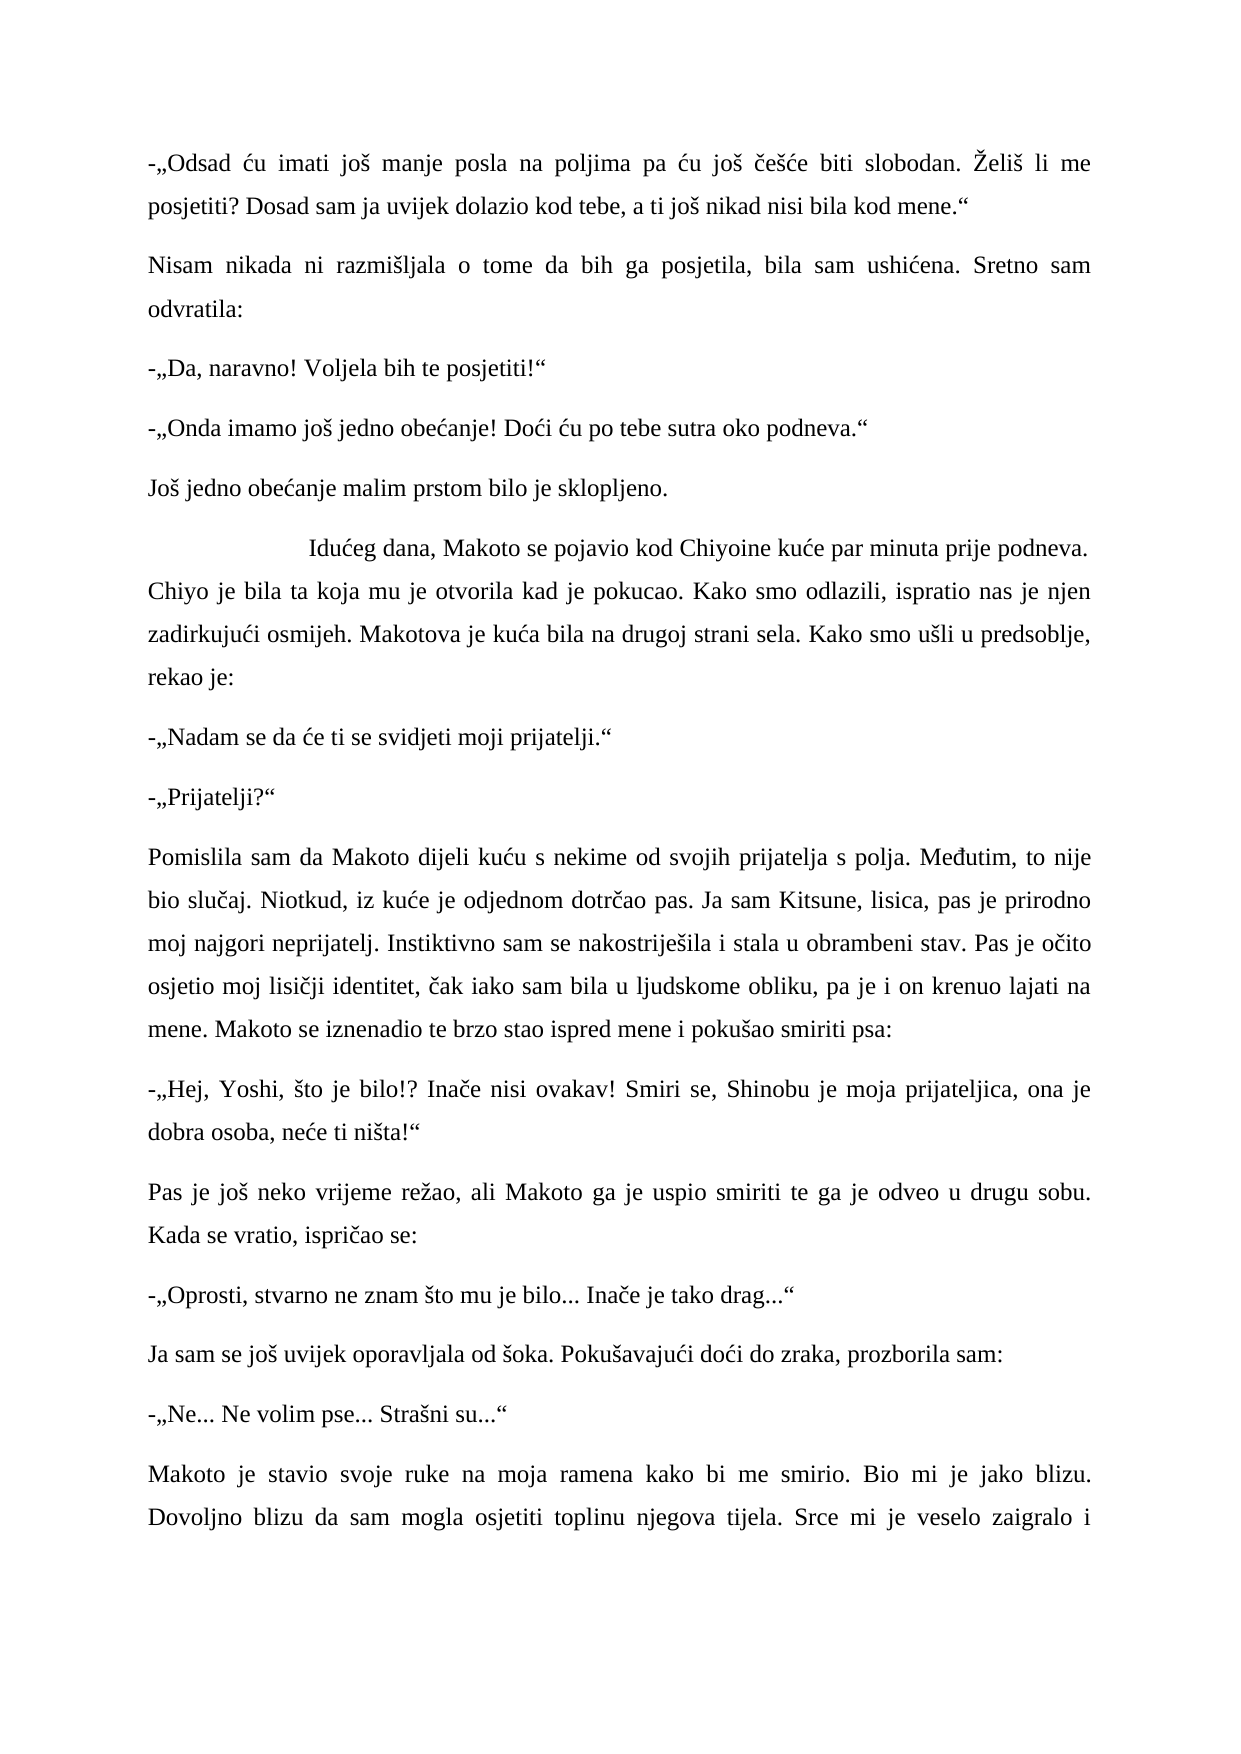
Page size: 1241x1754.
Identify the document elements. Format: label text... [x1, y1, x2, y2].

text Nisam nikada ni razmišljala o tome da bih ga posjetila, bila sam ushićena. Sretno sam odvratila: [148, 251, 1093, 322]
text Ja sam se još uvijek oporavljala od šoka. Pokušavajući doći do zraka, prozborila sam: [148, 1339, 1093, 1368]
text -„Oprosti, stvarno ne znam što mu je bilo... Inače je tako drag...“ [148, 1280, 1093, 1308]
text -„Da, naravno! Voljela bih te posjetiti!“ [148, 353, 1093, 382]
text -„Ne... Ne volim pse... Strašni su...“ [148, 1399, 1093, 1428]
text Još jedno obećanje malim prstom bilo je sklopljeno. [148, 473, 1093, 502]
text -„Onda imamo još jedno obećanje! Doći ću po tebe sutra oko podneva.“ [148, 413, 1093, 442]
text -„Nadam se da će ti se svidjeti moji prijatelji.“ [148, 722, 1093, 751]
text -„Prijatelji?“ [148, 782, 1093, 811]
text -„Hej, Yoshi, što je bilo!? Inače nisi ovakav! Smiri se, Shinobu je moja prijateljica, ona je dobra osoba, neće ti ništa!“ [148, 1074, 1093, 1146]
text Pas je još neko vrijeme režao, ali Makoto ga je uspio smiriti te ga je odveo u drugu sobu. Kada se vratio, ispričao se: [148, 1177, 1093, 1249]
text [148, 1459, 1093, 1531]
text -„Odsad ću imati još manje posla na poljima pa ću još češće biti slobodan. Želiš li me posjetiti? Dosad sam ja uvijek dolazio kod tebe, a ti još nikad nisi bila kod mene.“ [148, 148, 1093, 219]
text Pomislila sam da Makoto dijeli kuću s nekime od svojih prijatelja s polja. Međutim, to nije bio slučaj. Niotkud, iz kuće je odjednom dotrčao pas. Ja sam Kitsune, lisica, pas je prirodno moj najgori neprijatelj. Instiktivno sam se nakostriješila i stala u obrambeni stav. Pas je očito osjetio moj lisičji identitet, čak iako sam bila u ljudskome obliku, pa je i on krenuo lajati na mene. Makoto se iznenadio te brzo stao ispred mene i pokušao smiriti psa: [148, 842, 1093, 1043]
text Idućeg dana, Makoto se pojavio kod Chiyoine kuće par minuta prije podneva. Chiyo je bila ta koja mu je otvorila kad je pokucao. Kako smo odlazili, ispratio nas je njen zadirkujući osmijeh. Makotova je kuća bila na drugoj strani sela. Kako smo ušli u predsoblje, rekao je: [148, 533, 1093, 691]
